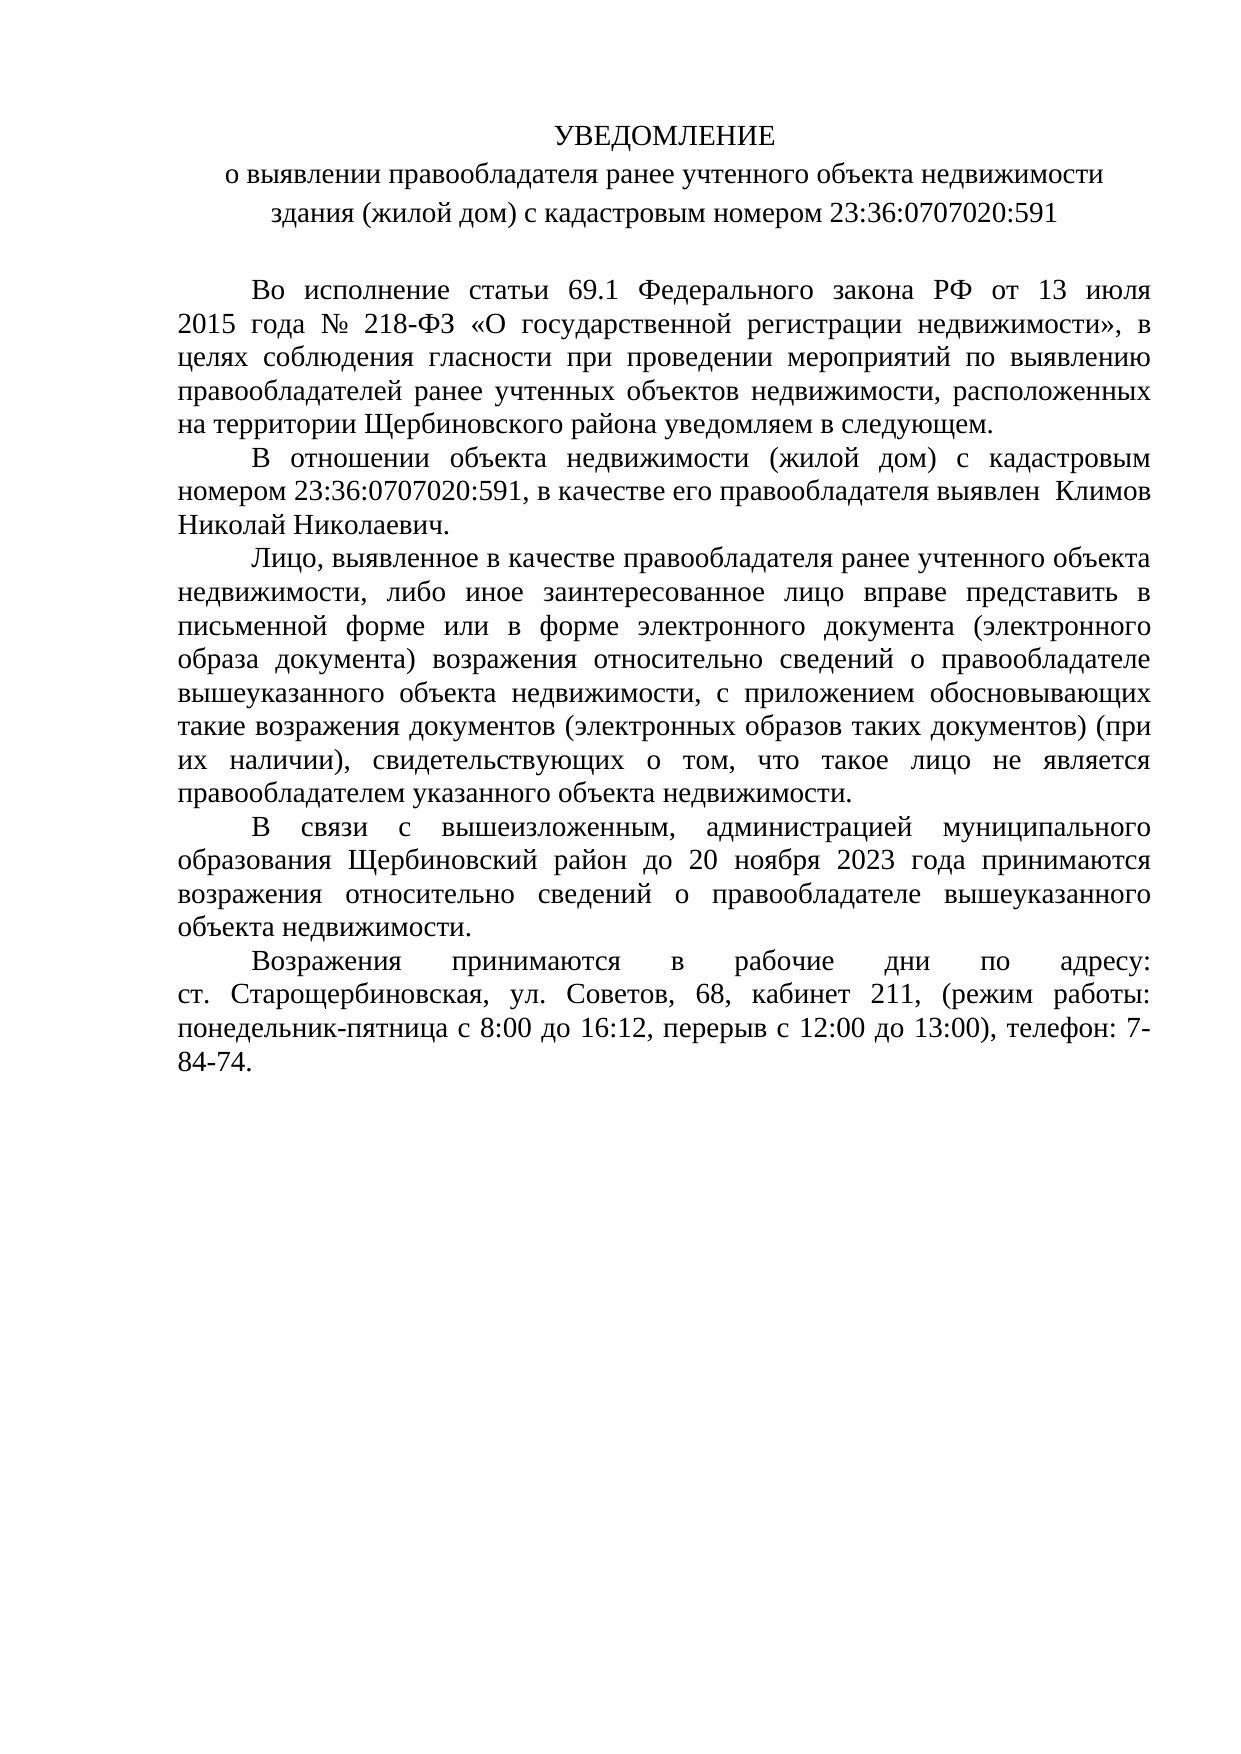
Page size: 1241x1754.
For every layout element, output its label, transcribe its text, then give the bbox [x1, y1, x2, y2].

text здания (жилой дом) с кадастровым номером 23:36:0707020:591 [177, 195, 1152, 229]
text Во исполнение статьи 69.1 Федерального закона РФ от 13 июля 2015 года № 218-ФЗ «О государственной регистрации недвижимости», в целях соблюдения гласности при проведении мероприятий по выявлению правообладателей ранее учтенных объектов недвижимости, расположенных на территории Щербиновского района уведомляем в следующем. [177, 272, 1152, 440]
text В связи с вышеизложенным, администрацией муниципального образования Щербиновский район до 20 ноября 2023 года принимаются возражения относительно сведений о правообладателе вышеуказанного объекта недвижимости. [177, 809, 1152, 943]
text УВЕДОМЛЕНИЕ [177, 118, 1152, 152]
text В отношении объекта недвижимости (жилой дом) с кадастровым номером 23:36:0707020:591, в качестве его правообладателя выявлен Климов Николай Николаевич. [177, 440, 1152, 541]
text Лицо, выявленное в качестве правообладателя ранее учтенного объекта недвижимости, либо иное заинтересованное лицо вправе представить в письменной форме или в форме электронного документа (электронного образа документа) возражения относительно сведений о правообладателе вышеуказанного объекта недвижимости, с приложением обосновывающих такие возражения документов (электронных образов таких документов) (при их наличии), свидетельствующих о том, что такое лицо не является правообладателем указанного объекта недвижимости. [177, 541, 1152, 809]
text о выявлении правообладателя ранее учтенного объекта недвижимости [177, 157, 1152, 190]
text Возражения принимаются в рабочие дни по адресу: ст. Старощербиновская, ул. Советов, 68, кабинет 211, (режим работы: понедельник-пятница с 8:00 до 16:12, перерыв с 12:00 до 13:00), телефон: 7-84-74. [177, 943, 1152, 1077]
